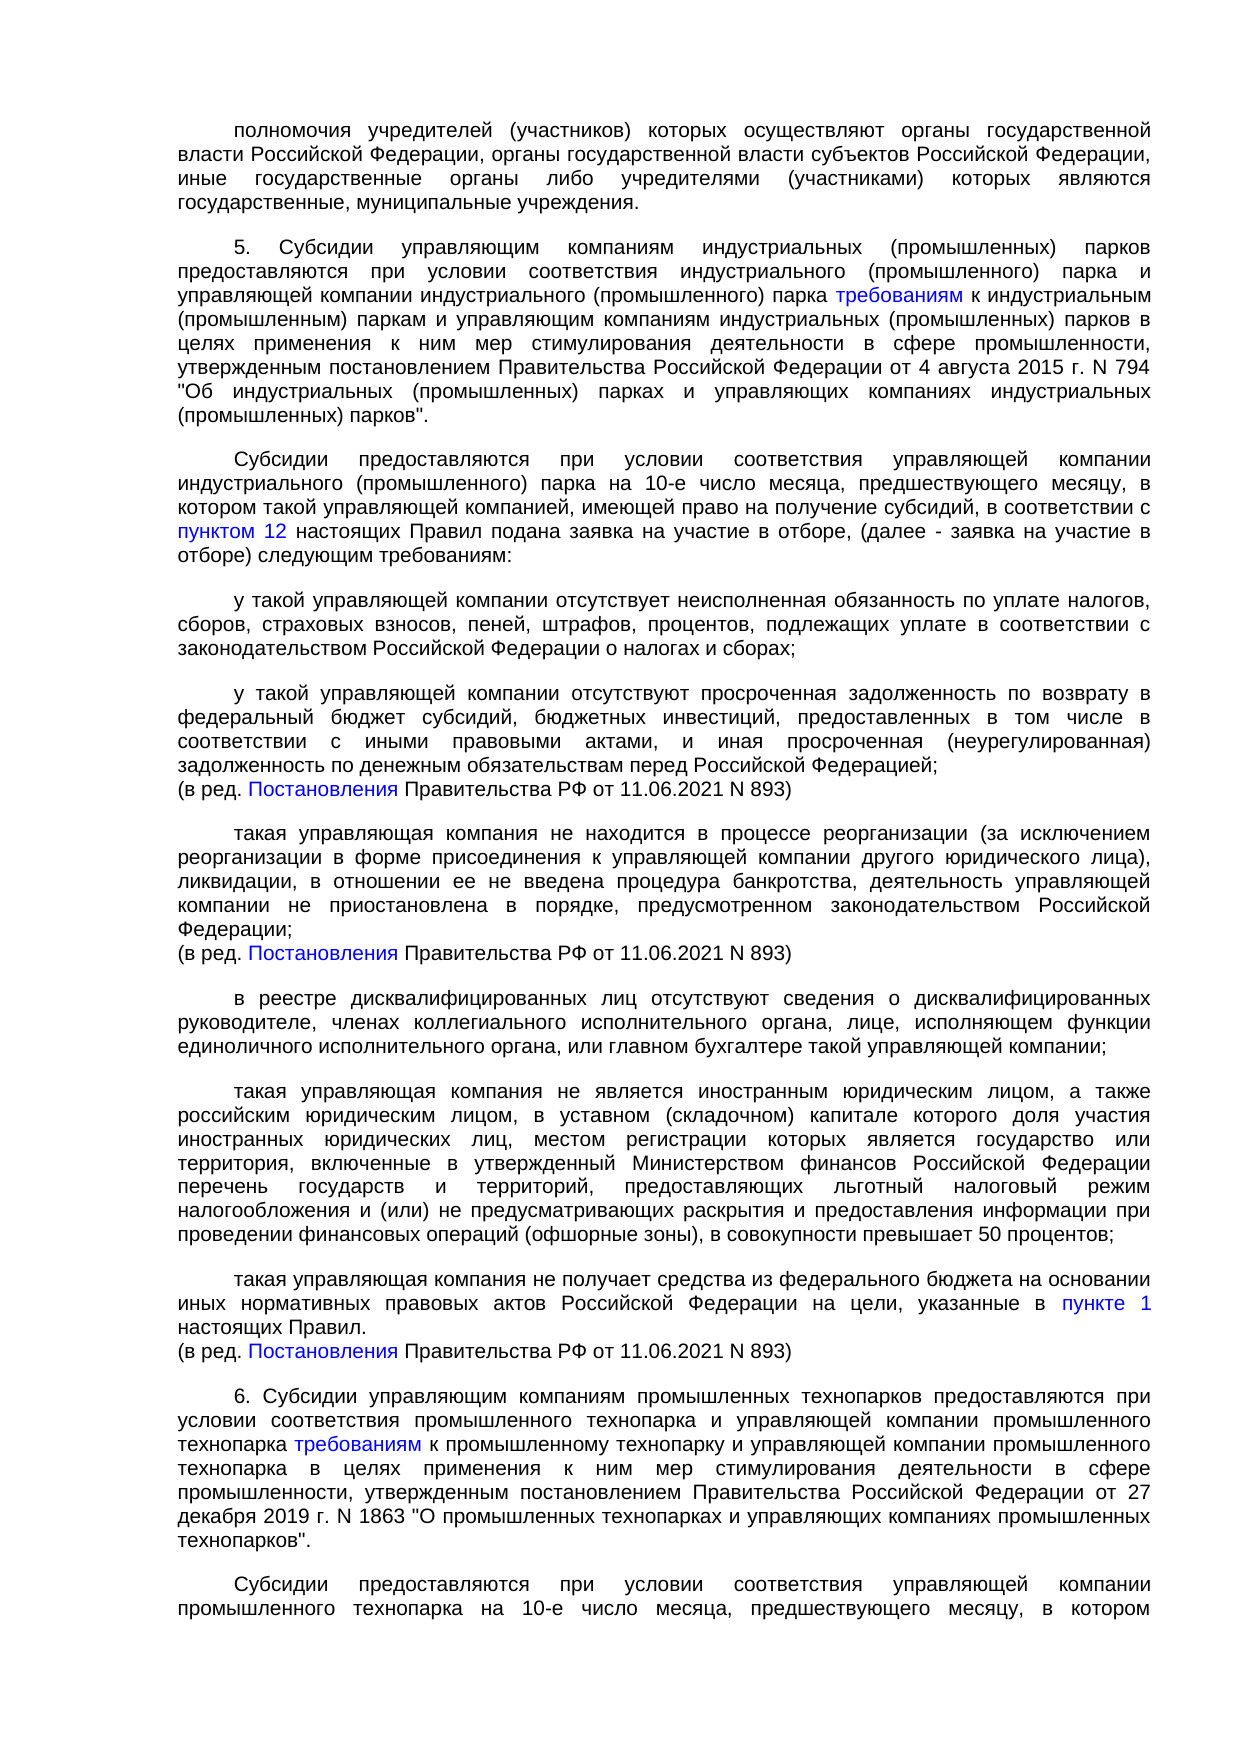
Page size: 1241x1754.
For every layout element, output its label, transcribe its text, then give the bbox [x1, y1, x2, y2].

text 5. Субсидии управляющим компаниям индустриальных (промышленных) парков предоставляются при условии соответствия индустриального (промышленного) парка и управляющей компании индустриального (промышленного) парка требованиям к индустриальным (промышленным) паркам и управляющим компаниям индустриальных (промышленных) парков в целях применения к ним мер стимулирования деятельности в сфере промышленности, утвержденным постановлением Правительства Российской Федерации от 4 августа 2015 г. N 794 "Об индустриальных (промышленных) парках и управляющих компаниях индустриальных (промышленных) парков". [177, 235, 1152, 426]
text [177, 1572, 1152, 1620]
text Субсидии предоставляются при условии соответствия управляющей компании индустриального (промышленного) парка на 10-е число месяца, предшествующего месяцу, в котором такой управляющей компанией, имеющей право на получение субсидий, в соответствии с пунктом 12 настоящих Правил подана заявка на участие в отборе, (далее - заявка на участие в отборе) следующим требованиям: [177, 447, 1152, 567]
text (в ред. Постановления Правительства РФ от 11.06.2021 N 893) [177, 1339, 1152, 1363]
text у такой управляющей компании отсутствует неисполненная обязанность по уплате налогов, сборов, страховых взносов, пеней, штрафов, процентов, подлежащих уплате в соответствии с законодательством Российской Федерации о налогах и сборах; [177, 588, 1152, 660]
text (в ред. Постановления Правительства РФ от 11.06.2021 N 893) [177, 941, 1152, 965]
text такая управляющая компания не получает средства из федерального бюджета на основании иных нормативных правовых актов Российской Федерации на цели, указанные в пункте 1 настоящих Правил. [177, 1267, 1152, 1339]
text 6. Субсидии управляющим компаниям промышленных технопарков предоставляются при условии соответствия промышленного технопарка и управляющей компании промышленного технопарка требованиям к промышленному технопарку и управляющей компании промышленного технопарка в целях применения к ним мер стимулирования деятельности в сфере промышленности, утвержденным постановлением Правительства Российской Федерации от 27 декабря 2019 г. N 1863 "О промышленных технопарках и управляющих компаниях промышленных технопарков". [177, 1384, 1152, 1551]
text в реестре дисквалифицированных лиц отсутствуют сведения о дисквалифицированных руководителе, членах коллегиального исполнительного органа, лице, исполняющем функции единоличного исполнительного органа, или главном бухгалтере такой управляющей компании; [177, 986, 1152, 1058]
text (в ред. Постановления Правительства РФ от 11.06.2021 N 893) [177, 776, 1152, 800]
text у такой управляющей компании отсутствуют просроченная задолженность по возврату в федеральный бюджет субсидий, бюджетных инвестиций, предоставленных в том числе в соответствии с иными правовыми актами, и иная просроченная (неурегулированная) задолженность по денежным обязательствам перед Российской Федерацией; [177, 681, 1152, 776]
text такая управляющая компания не находится в процессе реорганизации (за исключением реорганизации в форме присоединения к управляющей компании другого юридического лица), ликвидации, в отношении ее не введена процедура банкротства, деятельность управляющей компании не приостановлена в порядке, предусмотренном законодательством Российской Федерации; [177, 821, 1152, 941]
text полномочия учредителей (участников) которых осуществляют органы государственной власти Российской Федерации, органы государственной власти субъектов Российской Федерации, иные государственные органы либо учредителями (участниками) которых являются государственные, муниципальные учреждения. [177, 118, 1152, 214]
text такая управляющая компания не является иностранным юридическим лицом, а также российским юридическим лицом, в уставном (складочном) капитале которого доля участия иностранных юридических лиц, местом регистрации которых является государство или территория, включенные в утвержденный Министерством финансов Российской Федерации перечень государств и территорий, предоставляющих льготный налоговый режим налогообложения и (или) не предусматривающих раскрытия и предоставления информации при проведении финансовых операций (офшорные зоны), в совокупности превышает 50 процентов; [177, 1078, 1152, 1246]
